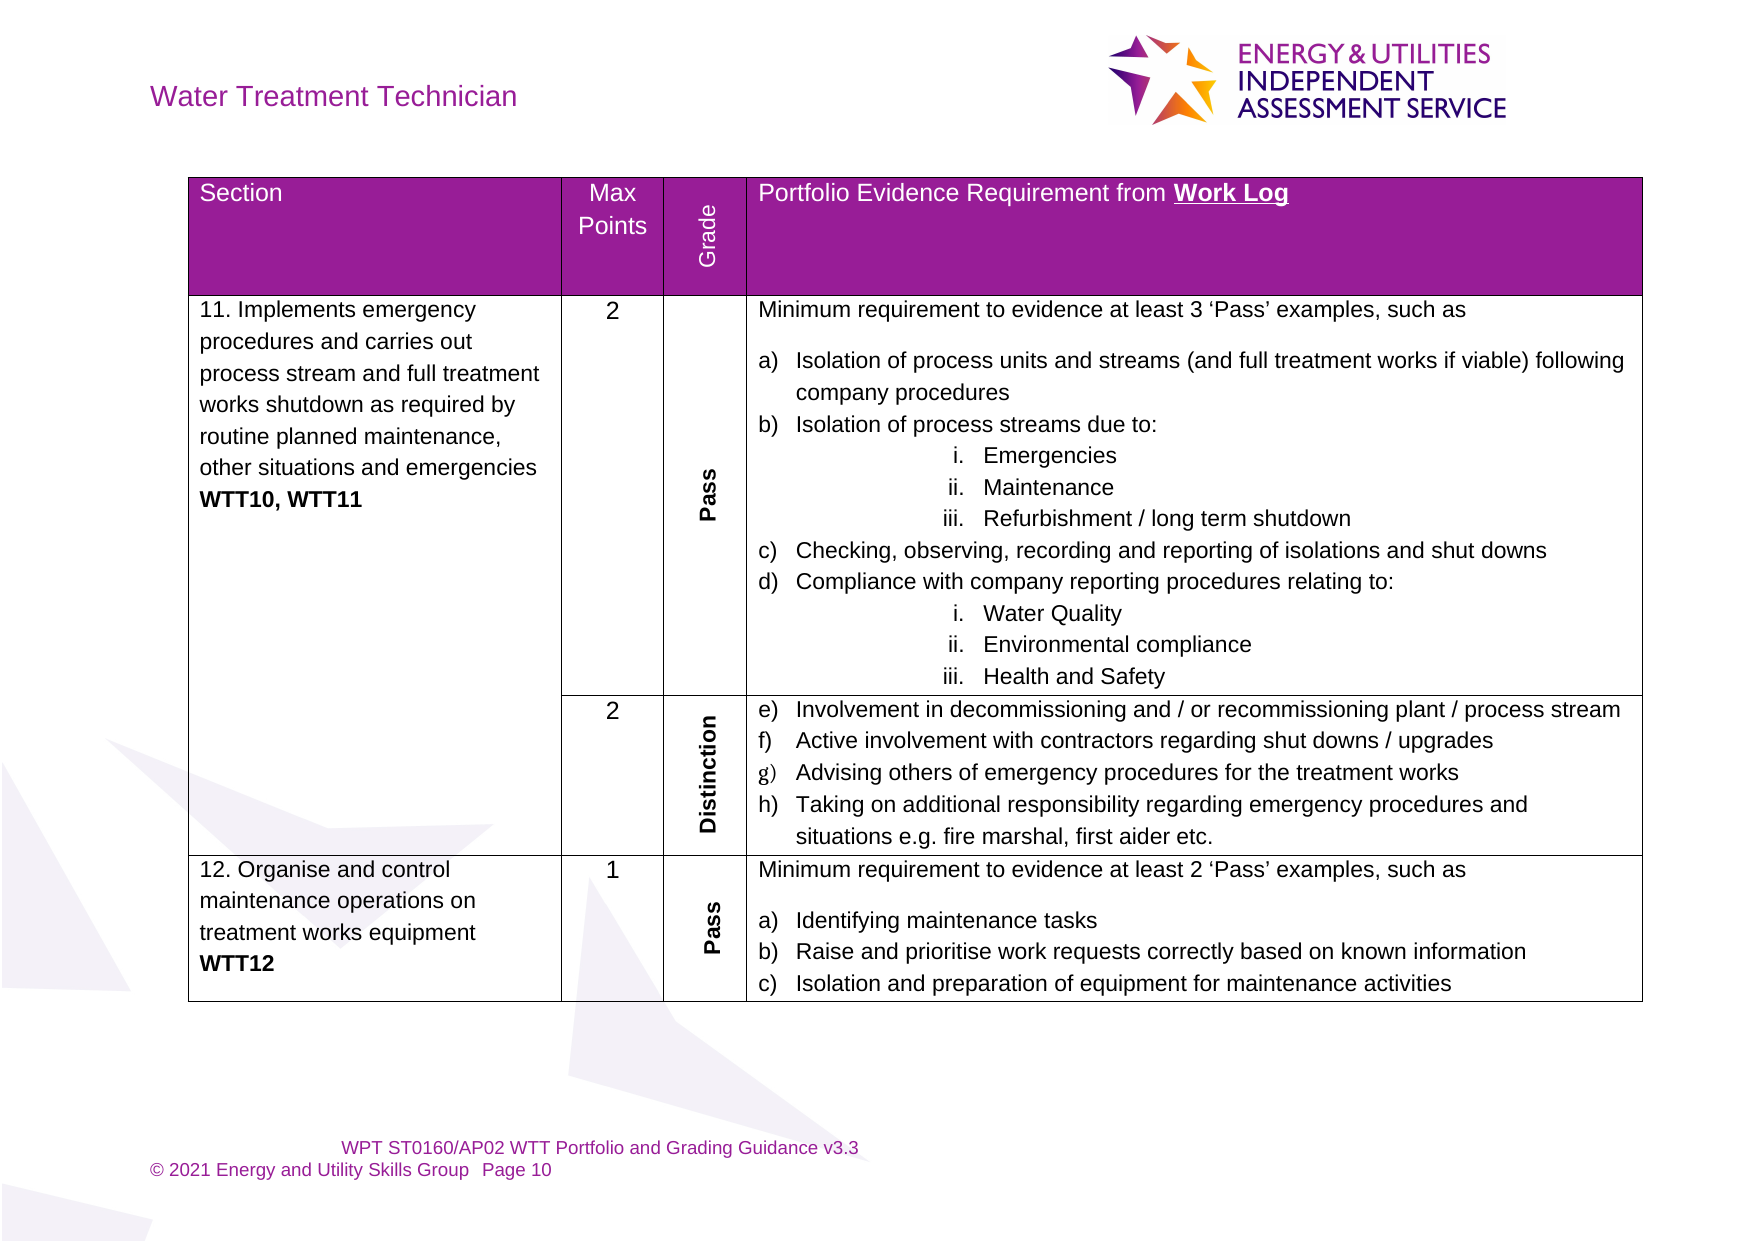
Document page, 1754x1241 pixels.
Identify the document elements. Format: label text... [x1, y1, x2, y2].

table_cell Involvement in decommissioning and / or recommissioning plant / process stream Active involvement with contractors regarding shut downs / upgrades Advising others of emergency procedures for the treatment works Taking on additional responsibility regarding emergency procedures and situations e.g. fire marshal, first aider etc. [747, 696, 1642, 854]
table_cell Pass [664, 296, 746, 694]
picture [1108, 35, 1506, 125]
table_cell 2 [562, 296, 663, 694]
table_cell 2 [562, 696, 663, 854]
picture [2, 738, 907, 1241]
table_cell 12. Organise and control maintenance operations on treatment works equipment WTT12 [189, 856, 561, 1001]
table_cell Minimum requirement to evidence at least 3 ‘Pass’ examples, such as Isolation of process units and streams (and full treatment works if viable) following company procedures Isolation of process streams due to: Emergencies Maintenance Refurbishment / long term shutdown Checking, observing, recording and reporting of isolations and shut downs Compliance with company reporting procedures relating to: Water Quality Environmental compliance Health and Safety [747, 296, 1642, 694]
table_cell 1 [562, 856, 663, 1001]
table_header Max Points [562, 178, 663, 295]
table_cell 11. Implements emergency procedures and carries out process stream and full treatment works shutdown as required by routine planned maintenance, other situations and emergencies WTT10, WTT11 [189, 296, 561, 854]
table_header Portfolio Evidence Requirement from Work Log [747, 178, 1642, 295]
table_header Grade [664, 178, 746, 295]
table_cell Pass [664, 856, 746, 1001]
table_cell Distinction [664, 696, 746, 854]
table_header Section [189, 178, 561, 295]
table_cell Minimum requirement to evidence at least 2 ‘Pass’ examples, such as Identifying maintenance tasks Raise and prioritise work requests correctly based on known information Isolation and preparation of equipment for maintenance activities [747, 856, 1642, 1001]
